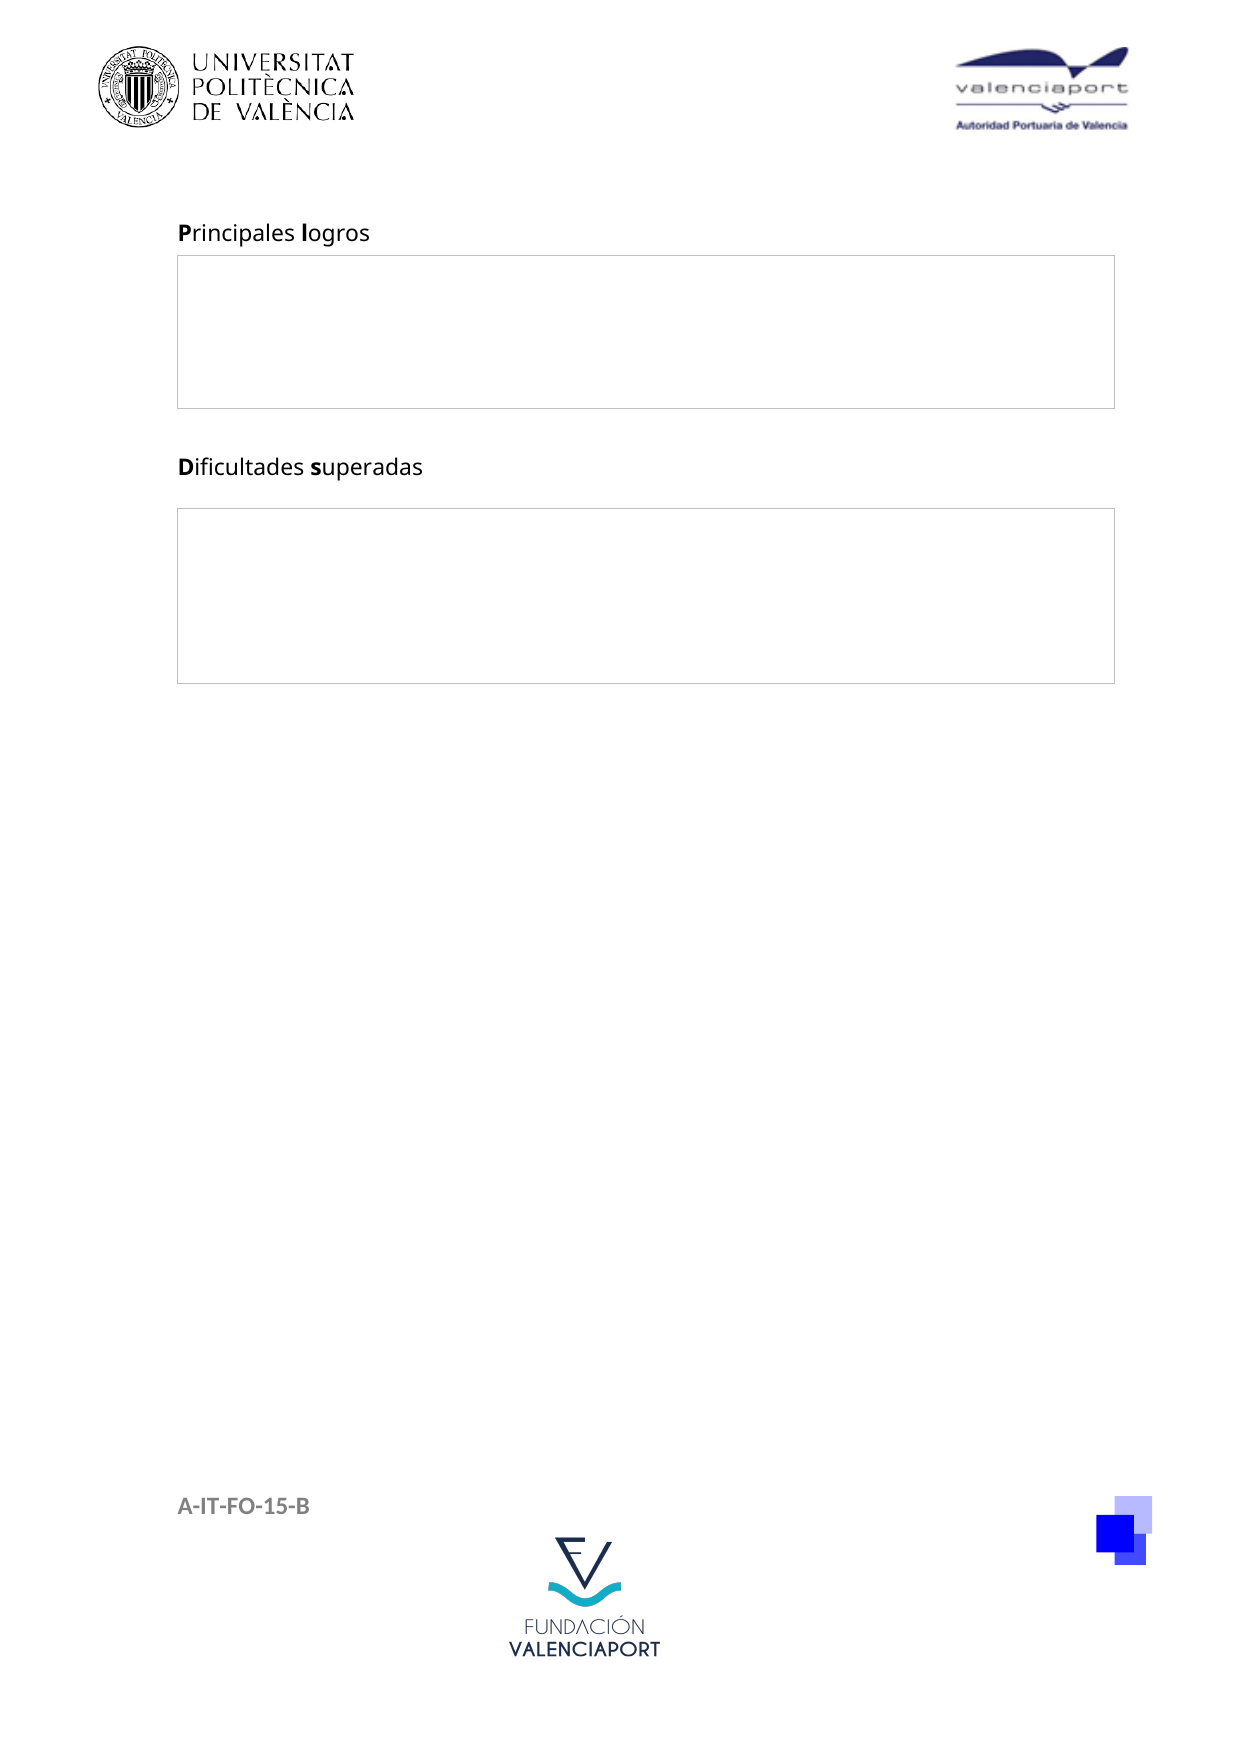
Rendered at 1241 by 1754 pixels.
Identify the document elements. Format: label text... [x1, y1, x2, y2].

text Dificultades superadas [177, 451, 1125, 482]
picture [495, 1521, 673, 1678]
picture [75, 33, 377, 140]
picture [929, 47, 1159, 161]
text Principales logros [177, 217, 1125, 248]
